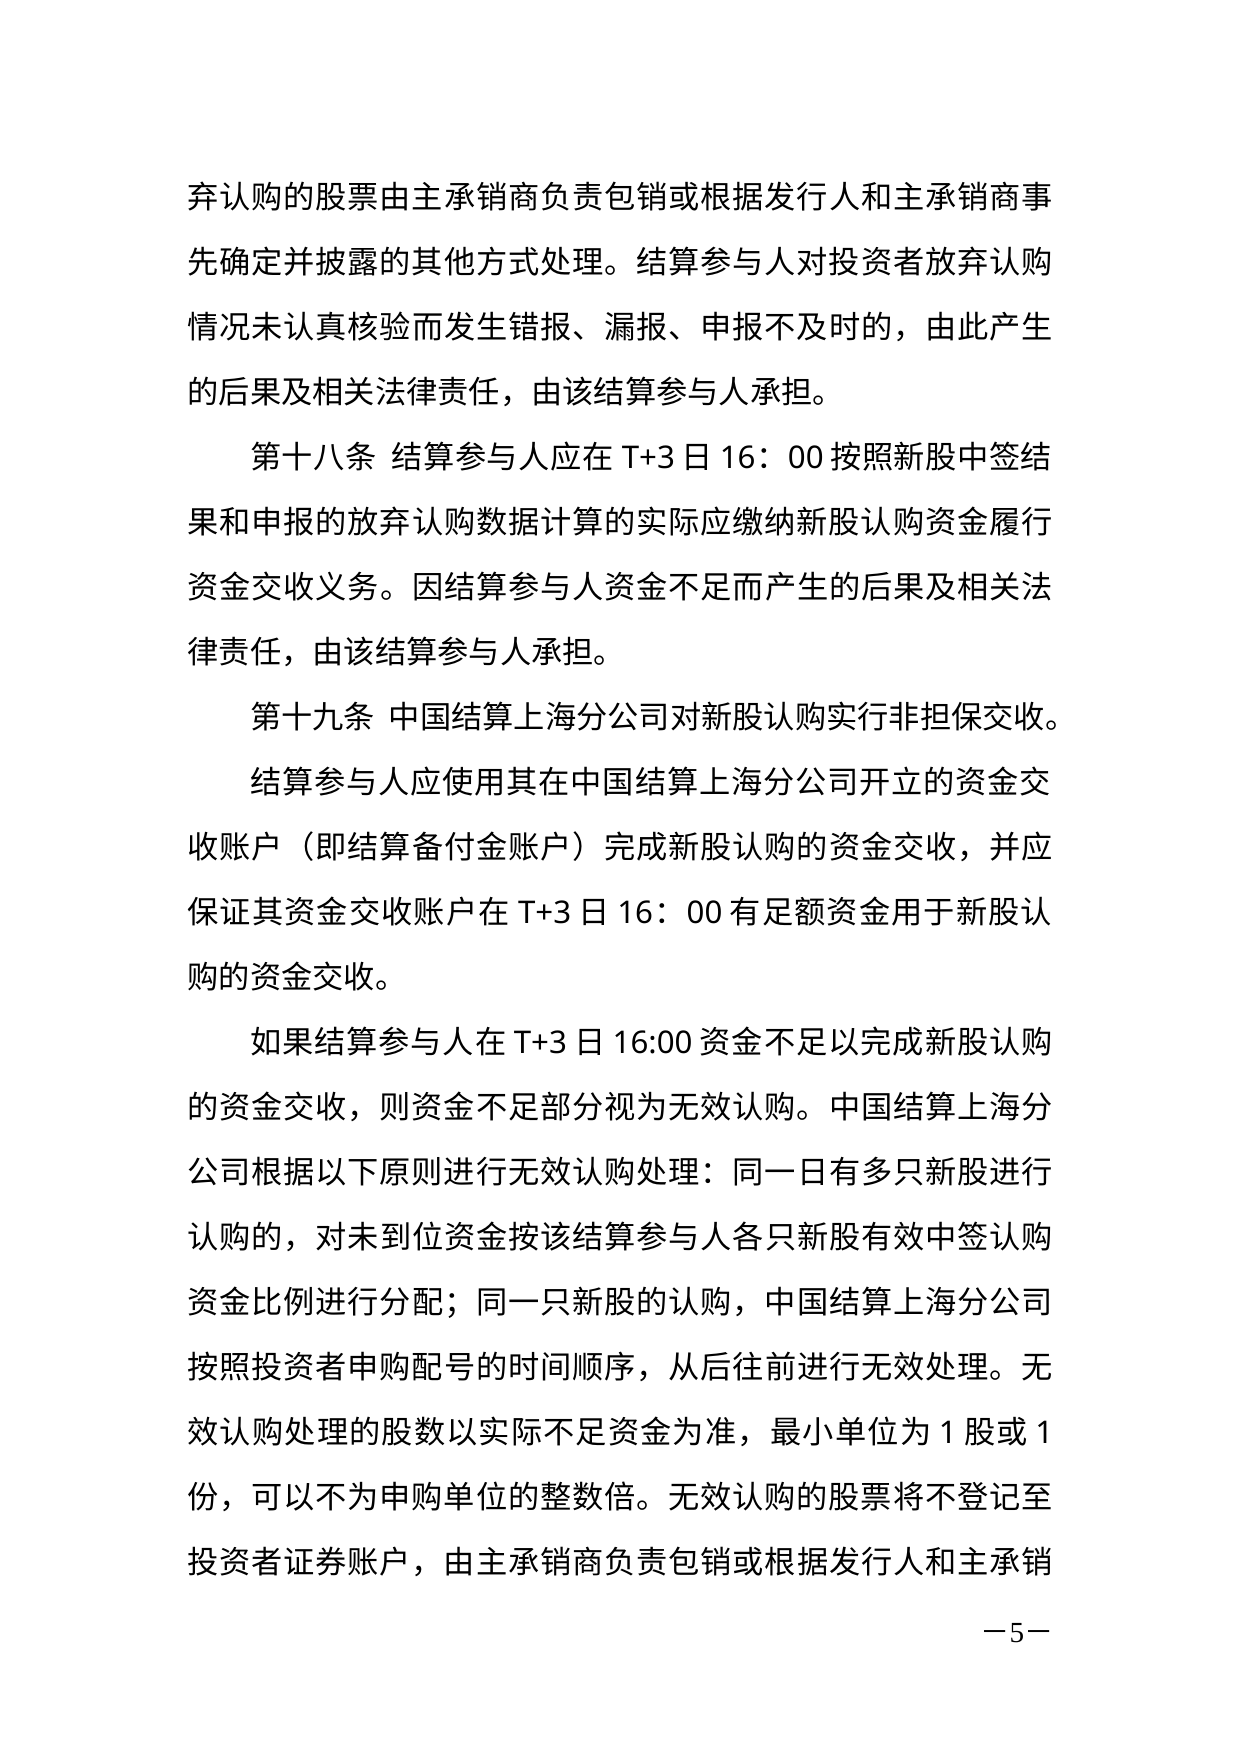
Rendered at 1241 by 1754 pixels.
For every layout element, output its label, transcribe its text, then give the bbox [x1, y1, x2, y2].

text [187, 162, 1053, 422]
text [187, 1007, 1053, 1592]
text 结算参与人应使用其在中国结算上海分公司开立的资金交收账户（即结算备付金账户）完成新股认购的资金交收，并应保证其资金交收账户在T+3日16：00有足额资金用于新股认购的资金交收。 [187, 747, 1053, 1007]
text 第十八条 结算参与人应在T+3日16：00按照新股中签结果和申报的放弃认购数据计算的实际应缴纳新股认购资金履行资金交收义务。因结算参与人资金不足而产生的后果及相关法律责任，由该结算参与人承担。 [187, 422, 1053, 682]
text 第十九条 中国结算上海分公司对新股认购实行非担保交收。 [187, 682, 1053, 747]
